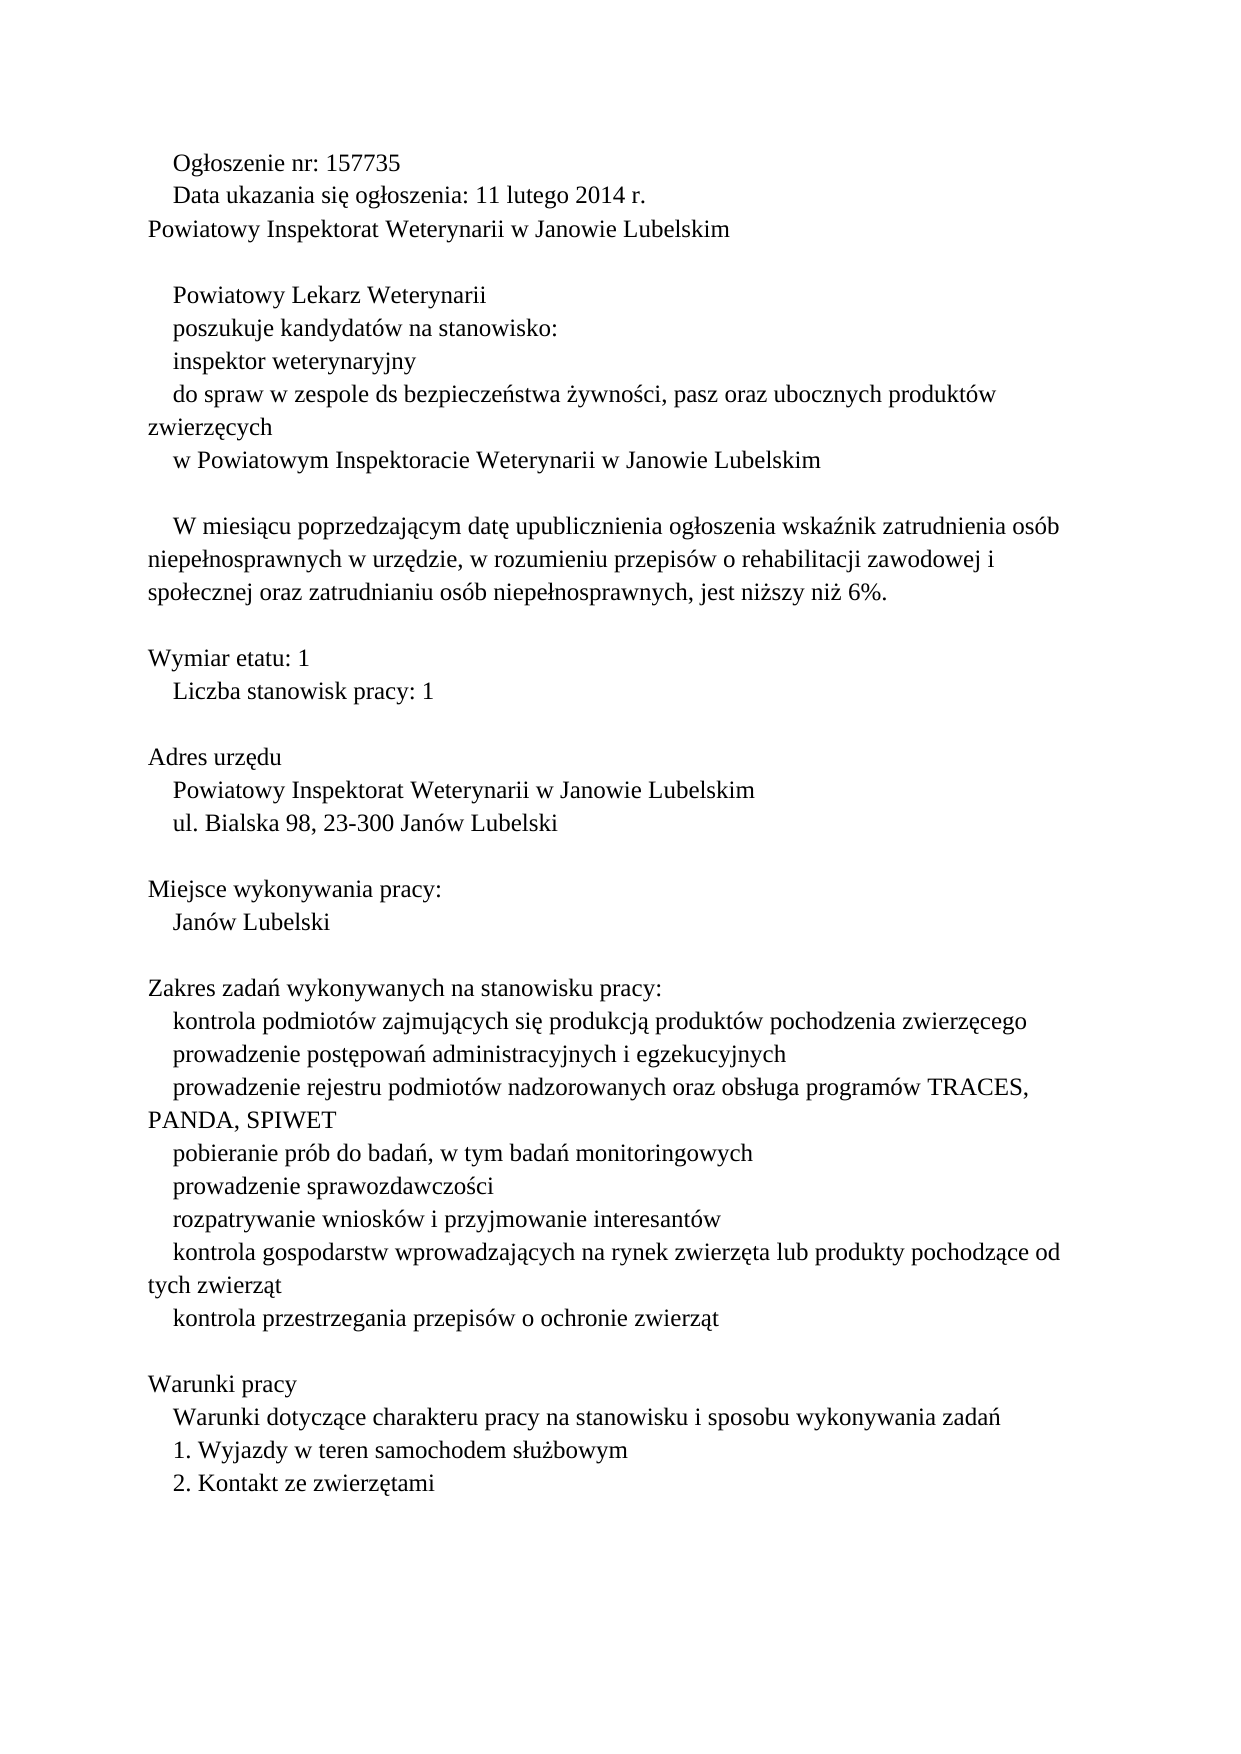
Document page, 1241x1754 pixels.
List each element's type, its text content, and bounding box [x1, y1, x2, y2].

text kontrola podmiotów zajmujących się produkcją produktów pochodzenia zwierzęcego [148, 1006, 1093, 1035]
text prowadzenie sprawozdawczości [148, 1171, 1093, 1200]
text Zakres zadań wykonywanych na stanowisku pracy: [148, 973, 1093, 1002]
text pobieranie prób do badań, w tym badań monitoringowych [148, 1138, 1093, 1167]
text Data ukazania się ogłoszenia: 11 lutego 2014 r. [148, 181, 1093, 209]
text ul. Bialska 98, 23-300 Janów Lubelski [148, 808, 1093, 837]
text Powiatowy Inspektorat Weterynarii w Janowie Lubelskim [148, 214, 1093, 242]
text Miejsce wykonywania pracy: [148, 874, 1093, 903]
text Liczba stanowisk pracy: 1 [148, 676, 1093, 705]
text 1. Wyjazdy w teren samochodem służbowym [148, 1435, 1093, 1464]
text Powiatowy Inspektorat Weterynarii w Janowie Lubelskim [148, 775, 1093, 804]
text Powiatowy Lekarz Weterynarii [148, 280, 1093, 308]
text Wymiar etatu: 1 [148, 643, 1093, 672]
text Warunki pracy [148, 1369, 1093, 1398]
text Warunki dotyczące charakteru pracy na stanowisku i sposobu wykonywania zadań [148, 1402, 1093, 1431]
text 2. Kontakt ze zwierzętami [148, 1468, 1093, 1497]
text W miesiącu poprzedzającym datę upublicznienia ogłoszenia wskaźnik zatrudnienia osób niepełnosprawnych w urzędzie, w rozumieniu przepisów o rehabilitacji zawodowej i społecznej oraz zatrudnianiu osób niepełnosprawnych, jest niższy niż 6%. [148, 511, 1093, 606]
text Ogłoszenie nr: 157735 [148, 148, 1093, 176]
text do spraw w zespole ds bezpieczeństwa żywności, pasz oraz ubocznych produktów zwierzęcych [148, 379, 1093, 441]
text poszukuje kandydatów na stanowisko: [148, 313, 1093, 341]
text w Powiatowym Inspektoracie Weterynarii w Janowie Lubelskim [148, 445, 1093, 473]
text prowadzenie rejestru podmiotów nadzorowanych oraz obsługa programów TRACES, PANDA, SPIWET [148, 1072, 1093, 1134]
text kontrola gospodarstw wprowadzających na rynek zwierzęta lub produkty pochodzące od tych zwierząt [148, 1237, 1093, 1299]
text prowadzenie postępowań administracyjnych i egzekucyjnych [148, 1039, 1093, 1068]
text kontrola przestrzegania przepisów o ochronie zwierząt [148, 1303, 1093, 1332]
text rozpatrywanie wniosków i przyjmowanie interesantów [148, 1204, 1093, 1233]
text Janów Lubelski [148, 907, 1093, 936]
text inspektor weterynaryjny [148, 346, 1093, 374]
text Adres urzędu [148, 742, 1093, 771]
